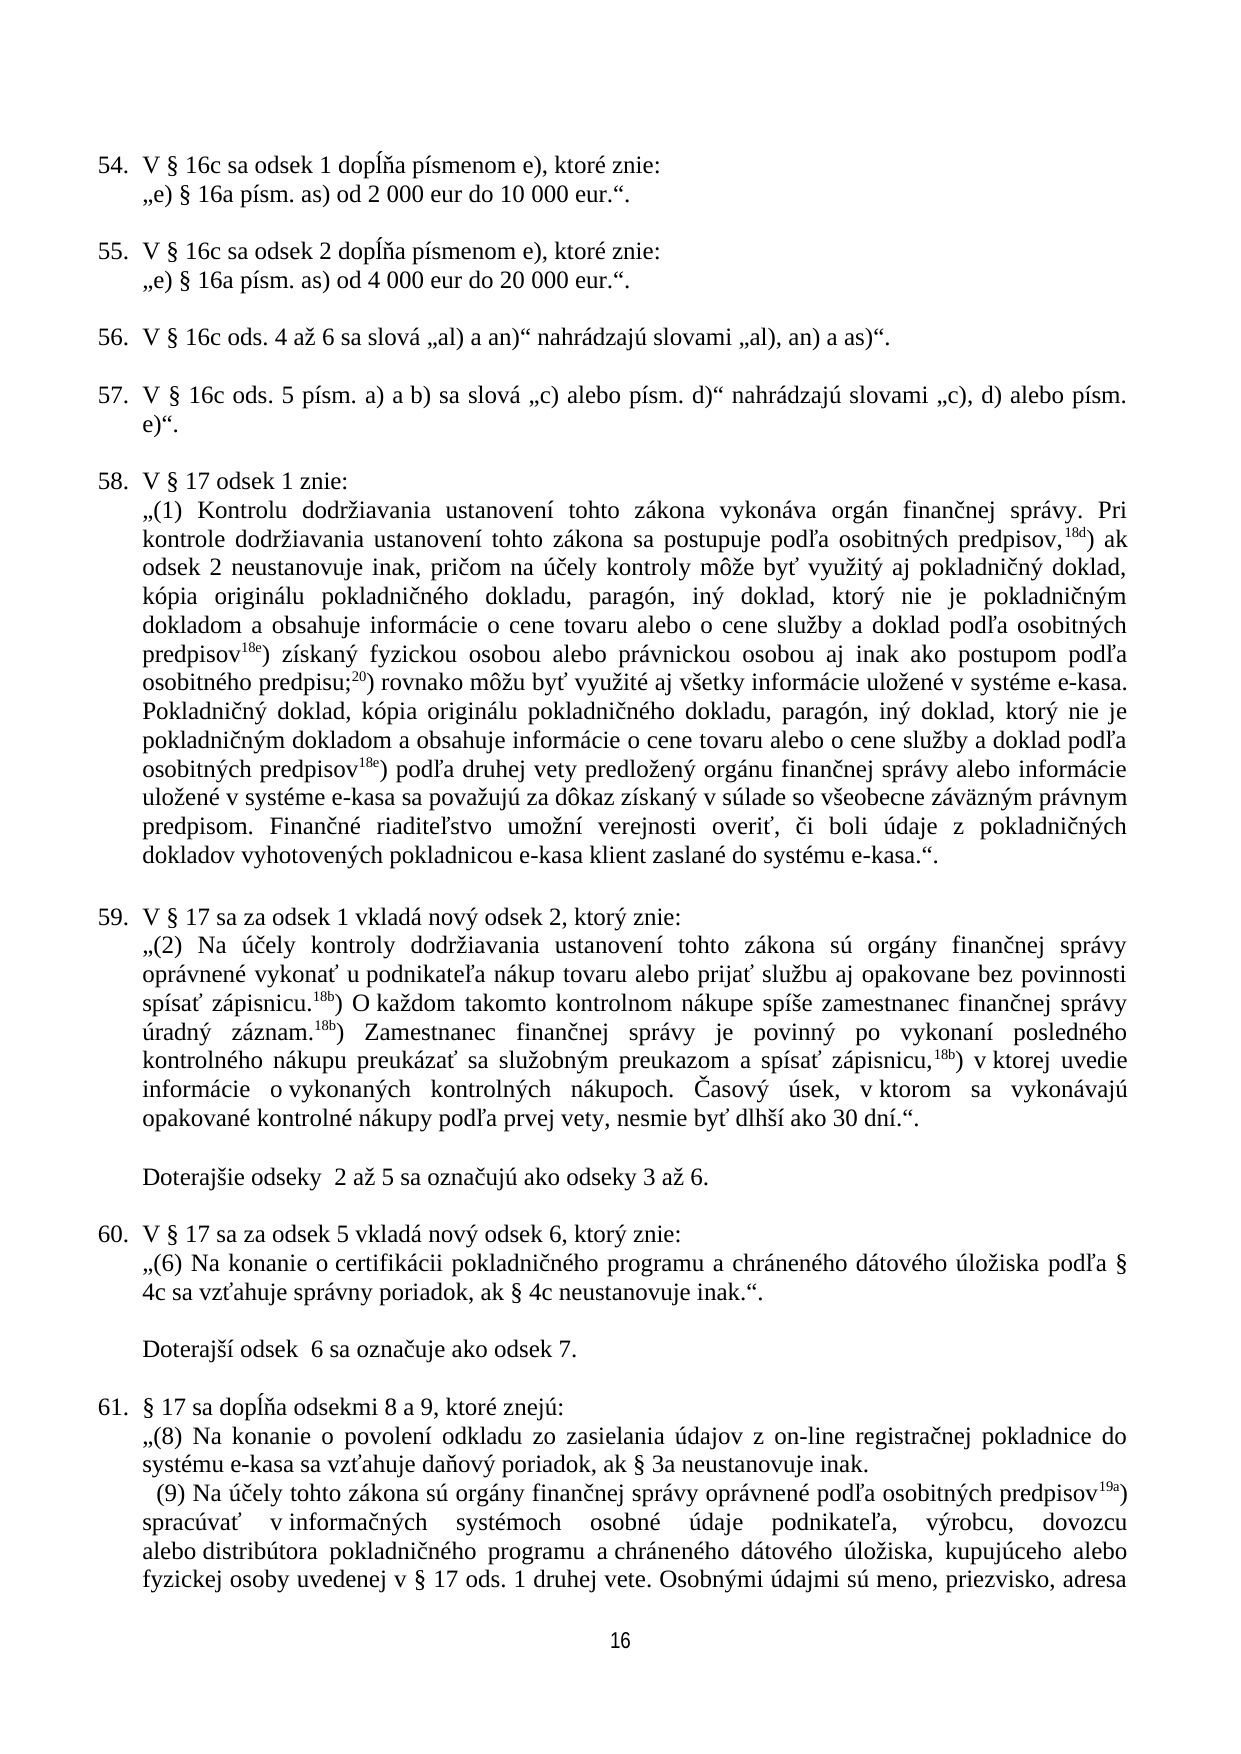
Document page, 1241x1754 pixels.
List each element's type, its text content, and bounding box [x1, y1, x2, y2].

list „(8) Na konanie o povolení odkladu zo zasielania údajov z on-line registračnej pokladnice do systému e-kasa sa vzťahuje daňový poriadok, ak § 3a neustanovuje inak. [142, 1421, 1128, 1478]
list V § 17 sa za odsek 1 vkladá nový odsek 2, ktorý znie: [98, 902, 1128, 931]
list Doterajší odsek 6 sa označuje ako odsek 7. [142, 1334, 1128, 1363]
list „e) § 16a písm. as) od 2 000 eur do 10 000 eur.“. [142, 179, 1128, 207]
list V § 16c ods. 4 až 6 sa slová „al) a an)“ nahrádzajú slovami „al), an) a as)“. [98, 322, 1128, 351]
list „(1) Kontrolu dodržiavania ustanovení tohto zákona vykonáva orgán finančnej správy. Pri kontrole dodržiavania ustanovení tohto zákona sa postupuje podľa osobitných predpisov,18d) ak odsek 2 neustanovuje inak, pričom na účely kontroly môže byť využitý aj pokladničný doklad, kópia originálu pokladničného dokladu, paragón, iný doklad, ktorý nie je pokladničným dokladom a obsahuje informácie o cene tovaru alebo o cene služby a doklad podľa osobitných predpisov18e) získaný fyzickou osobou alebo právnickou osobou aj inak ako postupom podľa osobitného predpisu;20) rovnako môžu byť využité aj všetky informácie uložené v systéme e-kasa. Pokladničný doklad, kópia originálu pokladničného dokladu, paragón, iný doklad, ktorý nie je pokladničným dokladom a obsahuje informácie o cene tovaru alebo o cene služby a doklad podľa osobitných predpisov18e) podľa druhej vety predložený orgánu finančnej správy alebo informácie uložené v systéme e-kasa sa považujú za dôkaz získaný v súlade so všeobecne záväzným právnym predpisom. Finančné riaditeľstvo umožní verejnosti overiť, či boli údaje z pokladničných dokladov vyhotovených pokladnicou e-kasa klient zaslané do systému e-kasa.“. [142, 495, 1128, 869]
list § 17 sa dopĺňa odsekmi 8 a 9, ktoré znejú: [98, 1392, 1128, 1421]
list „(6) Na konanie o certifikácii pokladničného programu a chráneného dátového úložiska podľa § 4c sa vzťahuje správny poriadok, ak § 4c neustanovuje inak.“. [142, 1248, 1128, 1306]
list V § 17 odsek 1 znie: [98, 466, 1128, 495]
list „(2) Na účely kontroly dodržiavania ustanovení tohto zákona sú orgány finančnej správy oprávnené vykonať u podnikateľa nákup tovaru alebo prijať službu aj opakovane bez povinnosti spísať zápisnicu.18b) O každom takomto kontrolnom nákupe spíše zamestnanec finančnej správy úradný záznam.18b) Zamestnanec finančnej správy je povinný po vykonaní posledného kontrolného nákupu preukázať sa služobným preukazom a spísať zápisnicu,18b) v ktorej uvedie informácie o vykonaných kontrolných nákupoch. Časový úsek, v ktorom sa vykonávajú opakované kontrolné nákupy podľa prvej vety, nesmie byť dlhší ako 30 dní.“. [142, 931, 1128, 1132]
list V § 16c sa odsek 2 dopĺňa písmenom e), ktoré znie: [98, 236, 1128, 265]
list V § 17 sa za odsek 5 vkladá nový odsek 6, ktorý znie: [98, 1219, 1128, 1248]
list „e) § 16a písm. as) od 4 000 eur do 20 000 eur.“. [142, 265, 1128, 294]
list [142, 1478, 1128, 1593]
list V § 16c sa odsek 1 dopĺňa písmenom e), ktoré znie: [98, 150, 1128, 179]
list V § 16c ods. 5 písm. a) a b) sa slová „c) alebo písm. d)“ nahrádzajú slovami „c), d) alebo písm. e)“. [98, 380, 1128, 437]
list Doterajšie odseky 2 až 5 sa označujú ako odseky 3 až 6. [142, 1162, 1128, 1191]
